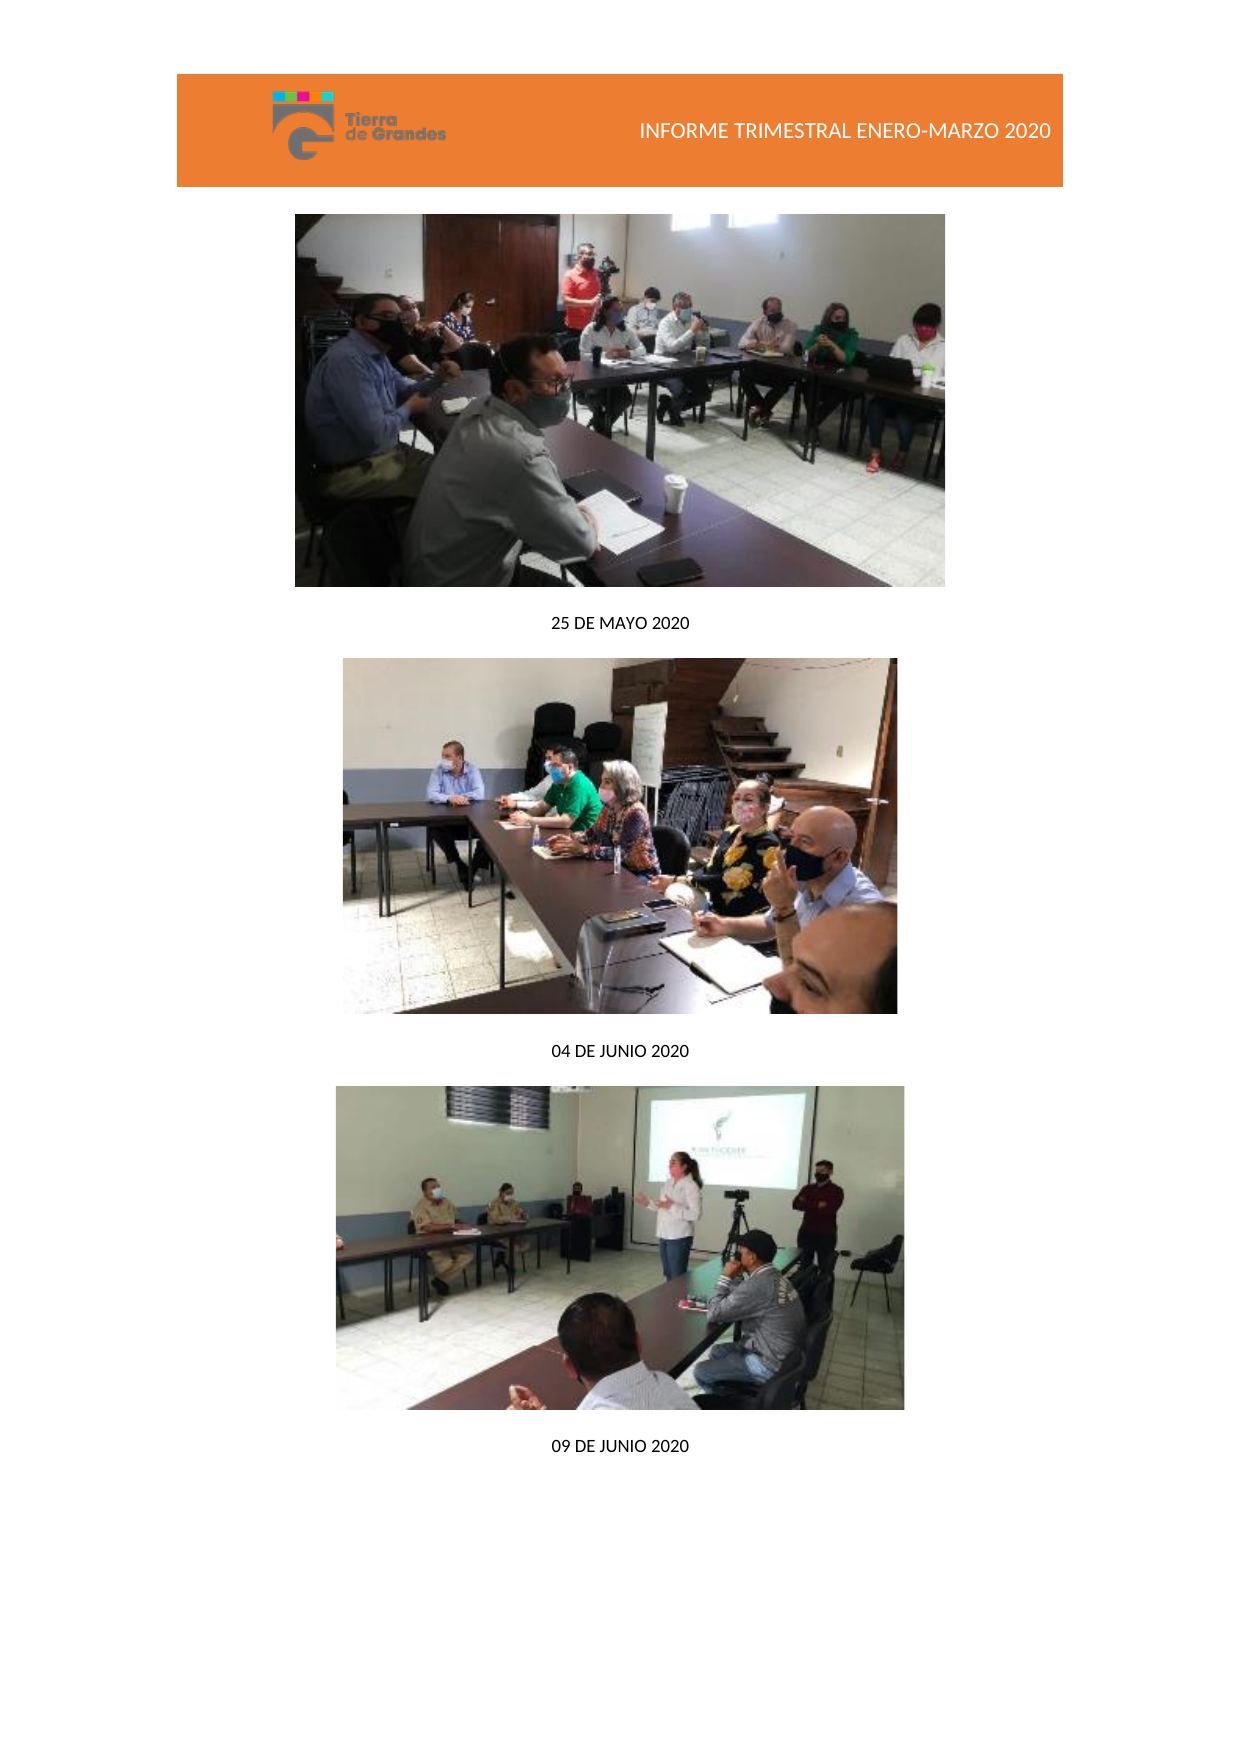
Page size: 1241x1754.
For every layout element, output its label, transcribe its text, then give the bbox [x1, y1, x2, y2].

text 25 DE MAYO 2020 [177, 611, 1063, 634]
picture [335, 1086, 905, 1410]
text 04 DE JUNIO 2020 [177, 1039, 1063, 1062]
picture [267, 85, 456, 175]
text 09 DE JUNIO 2020 [177, 1434, 1063, 1457]
picture [295, 214, 946, 587]
picture [342, 658, 898, 1014]
